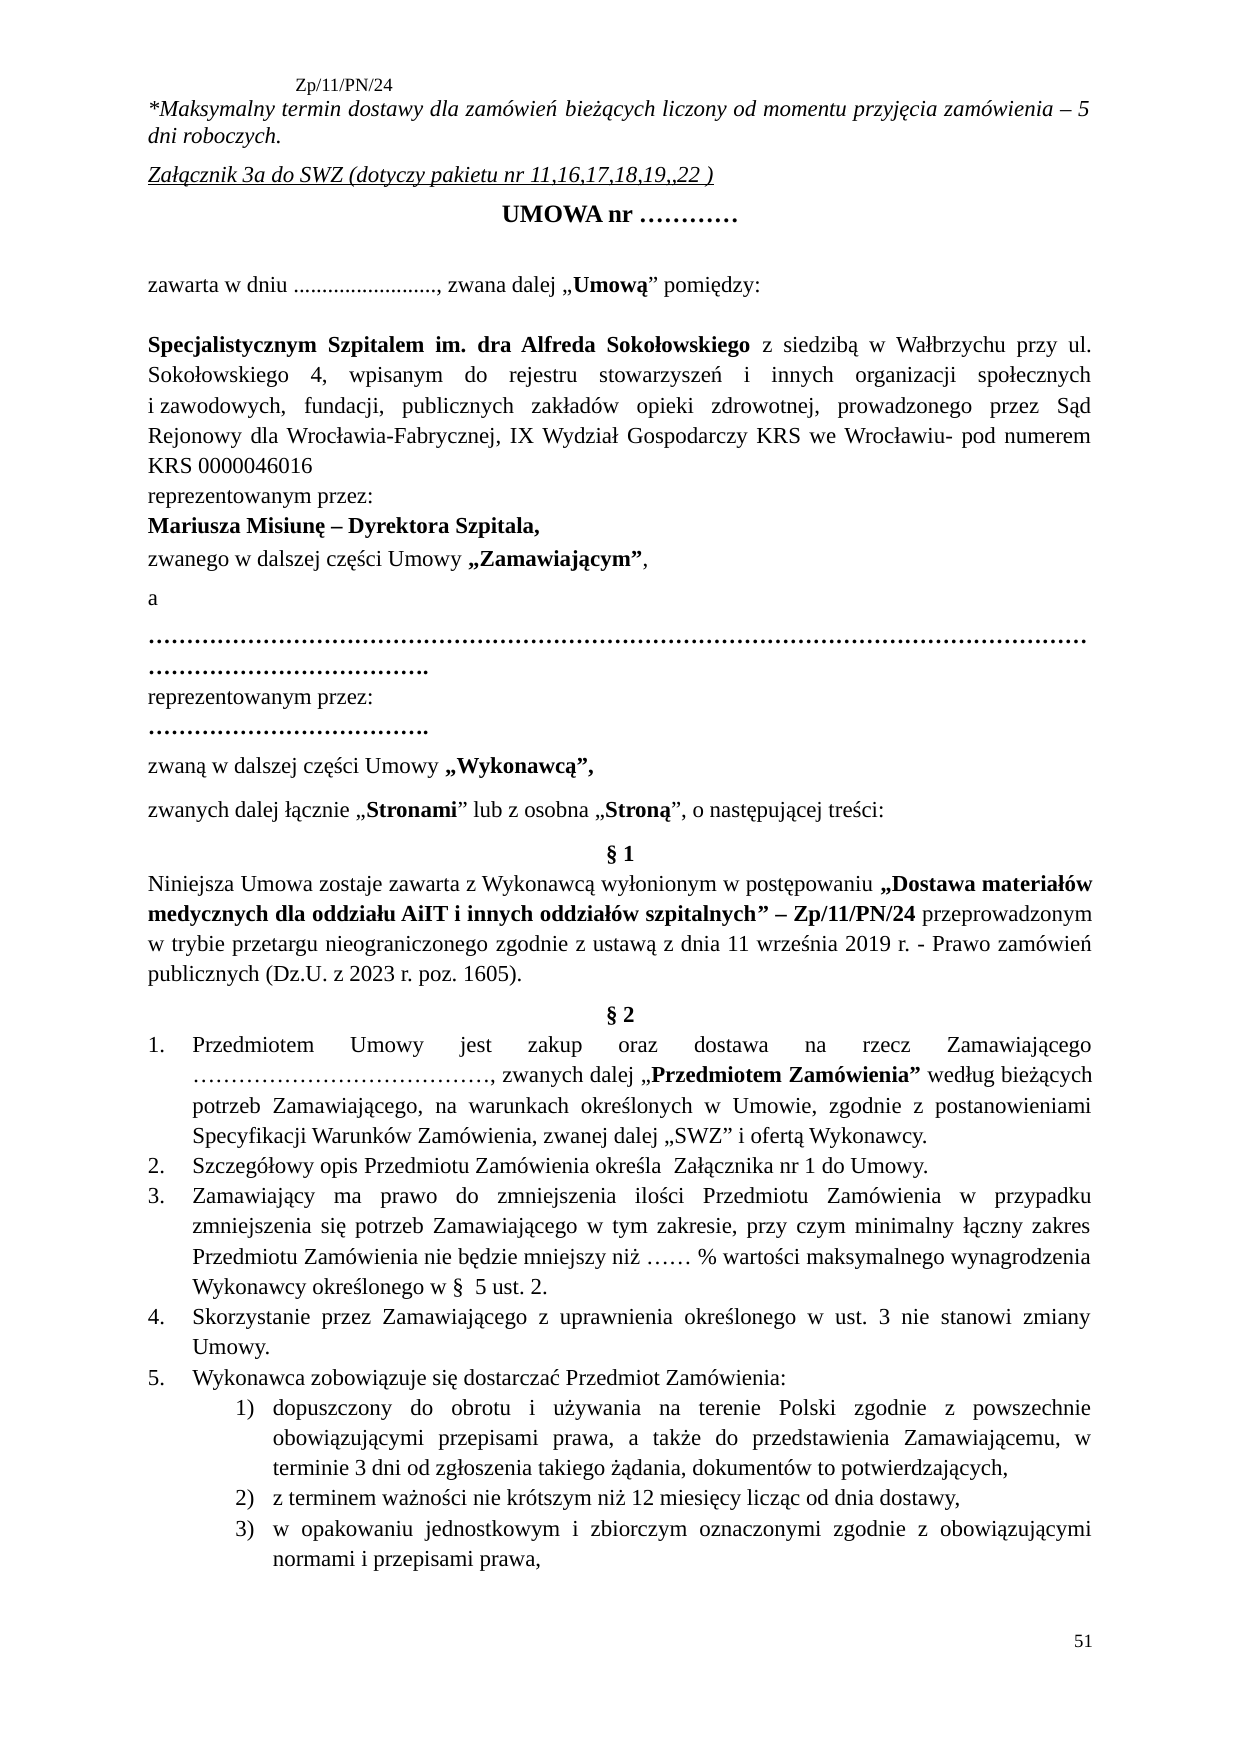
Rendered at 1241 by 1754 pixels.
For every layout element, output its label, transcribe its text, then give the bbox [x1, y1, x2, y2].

list Przedmiotem Umowy jest zakup oraz dostawa na rzecz Zamawiającego …………………………………, zwanych dalej „Przedmiotem Zamówienia” według bieżących potrzeb Zamawiającego, na warunkach określonych w Umowie, zgodnie z postanowieniami Specyfikacji Warunków Zamówienia, zwanej dalej „SWZ” i ofertą Wykonawcy. [148, 1031, 1092, 1148]
text zawarta w dniu ........................., zwana dalej „Umową” pomiędzy: [148, 271, 1092, 297]
text Załącznik 3a do SWZ (dotyczy pakietu nr 11,16,17,18,19,,22 ) [148, 161, 1092, 187]
list dopuszczony do obrotu i używania na terenie Polski zgodnie z powszechnie obowiązującymi przepisami prawa, a także do przedstawienia Zamawiającemu, w terminie 3 dni od zgłoszenia takiego żądania, dokumentów to potwierdzających, [235, 1394, 1092, 1481]
text zwanego w dalszej części Umowy „Zamawiającym”, [148, 546, 1092, 572]
text reprezentowanym przez: [148, 482, 1092, 509]
text ………………………………. [148, 713, 1092, 739]
text *Maksymalny termin dostawy dla zamówień bieżących liczony od momentu przyjęcia zamówienia – 5 dni roboczych. [148, 95, 1092, 148]
text § 1 [148, 840, 1092, 866]
text a [148, 584, 1092, 610]
list Skorzystanie przez Zamawiającego z uprawnienia określonego w ust. 3 nie stanowi zmiany Umowy. [148, 1303, 1092, 1360]
list Szczegółowy opis Przedmiotu Zamówienia określa Załącznika nr 1 do Umowy. [148, 1152, 1092, 1178]
list z terminem ważności nie krótszym niż 12 miesięcy licząc od dnia dostawy, [235, 1484, 1092, 1511]
text reprezentowanym przez: [148, 683, 1092, 709]
text Mariusza Misiunę – Dyrektora Szpitala, [148, 513, 1092, 539]
text ……………………………………………………………………………………………………………………………………………. [148, 623, 1092, 679]
text § 2 [148, 1001, 1092, 1027]
list Zamawiający ma prawo do zmniejszenia ilości Przedmiotu Zamówienia w przypadku zmniejszenia się potrzeb Zamawiającego w tym zakresie, przy czym minimalny łączny zakres Przedmiotu Zamówienia nie będzie mniejszy niż …… % wartości maksymalnego wynagrodzenia Wykonawcy określonego w § 5 ust. 2. [148, 1182, 1092, 1299]
list w opakowaniu jednostkowym i zbiorczym oznaczonymi zgodnie z obowiązującymi normami i przepisami prawa, [235, 1515, 1092, 1571]
text Niniejsza Umowa zostaje zawarta z Wykonawcą wyłonionym w postępowaniu „Dostawa materiałów medycznych dla oddziału AiIT i innych oddziałów szpitalnych” – Zp/11/PN/24 przeprowadzonym w trybie przetargu nieograniczonego zgodnie z ustawą z dnia 11 września 2019 r. - Prawo zamówień publicznych (Dz.U. z 2023 r. poz. 1605). [148, 870, 1092, 987]
list Wykonawca zobowiązuje się dostarczać Przedmiot Zamówienia: [148, 1364, 1092, 1390]
text zwanych dalej łącznie „Stronami” lub z osobna „Stroną”, o następującej treści: [148, 796, 1092, 822]
text zwaną w dalszej części Umowy „Wykonawcą”, [148, 752, 1092, 778]
text Specjalistycznym Szpitalem im. dra Alfreda Sokołowskiego z siedzibą w Wałbrzychu przy ul. Sokołowskiego 4, wpisanym do rejestru stowarzyszeń i innych organizacji społecznych i zawodowych, fundacji, publicznych zakładów opieki zdrowotnej, prowadzonego przez Sąd Rejonowy dla Wrocławia-Fabrycznej, IX Wydział Gospodarczy KRS we Wrocławiu- pod numerem KRS 0000046016 [148, 331, 1092, 478]
text UMOWA nr ………… [148, 199, 1092, 228]
